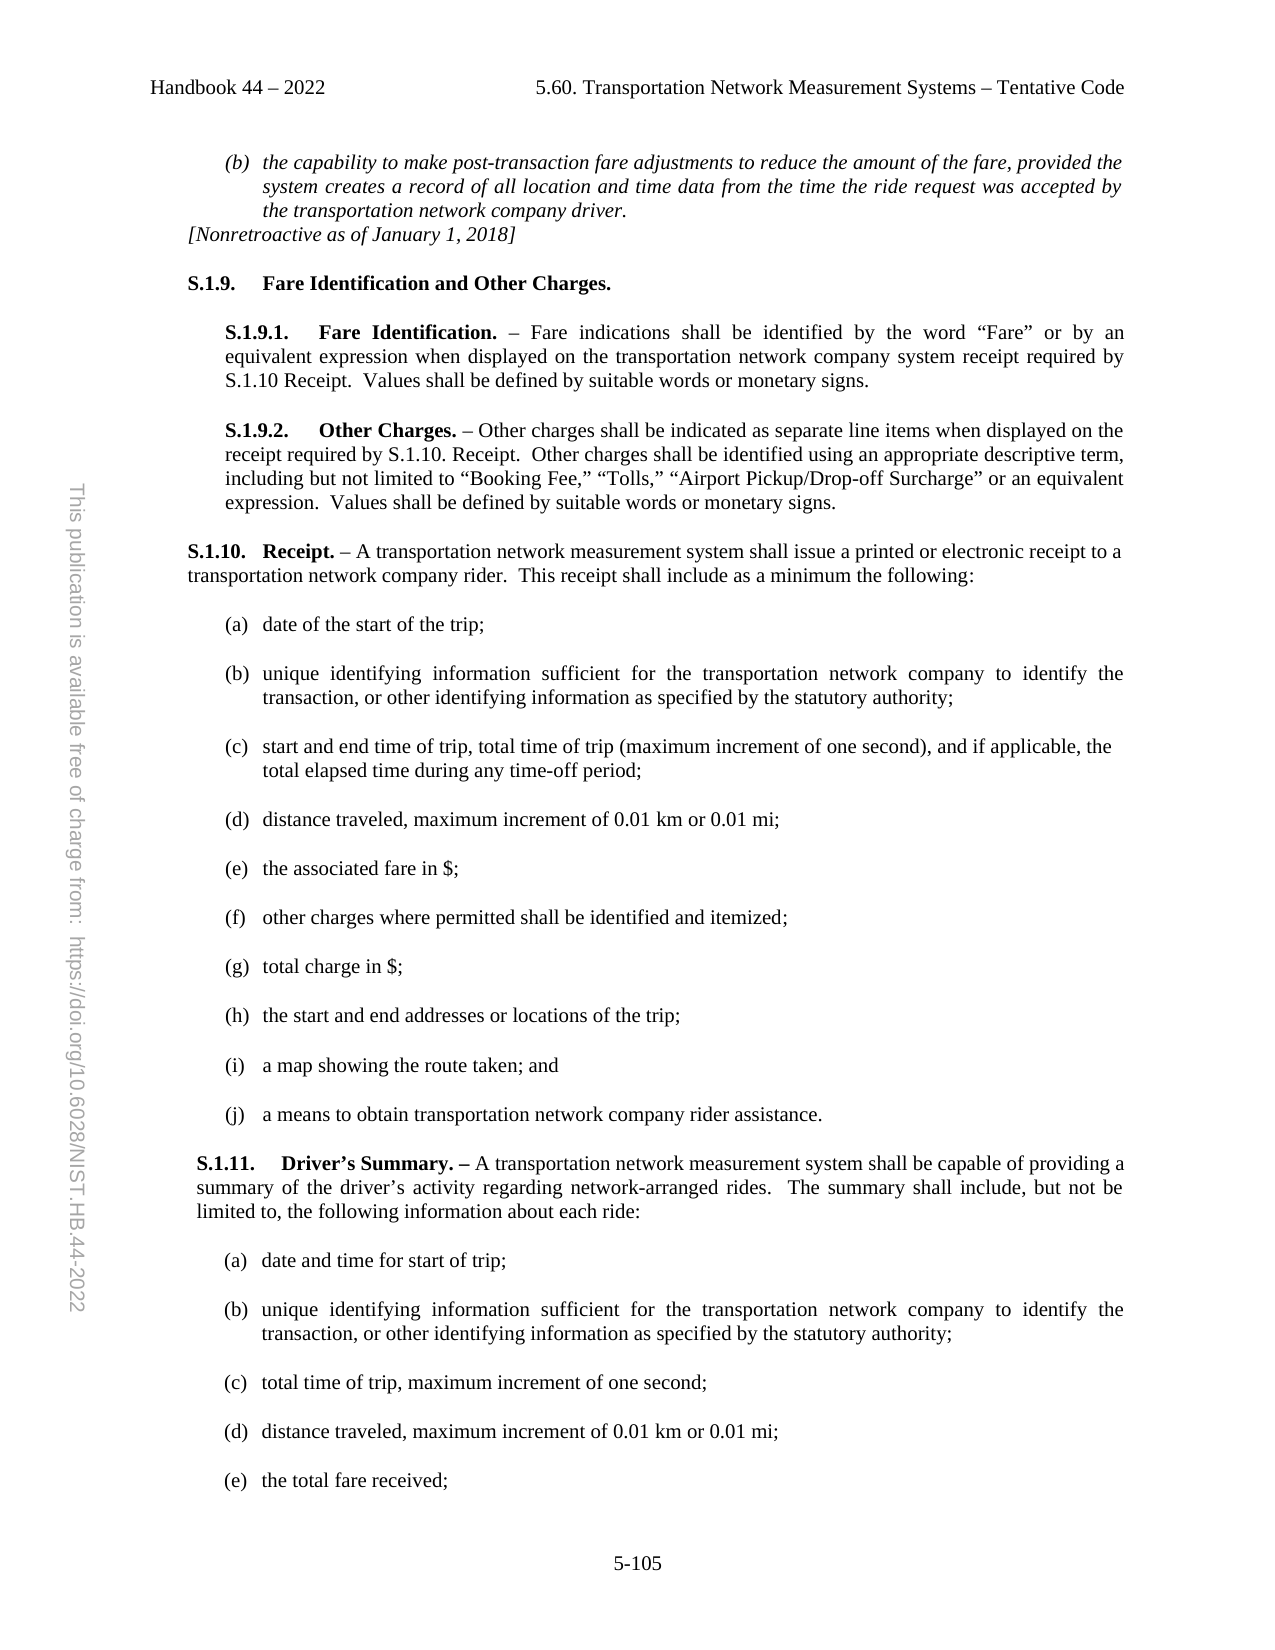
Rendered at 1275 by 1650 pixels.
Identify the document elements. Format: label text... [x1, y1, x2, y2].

text S.1.9.2. Other Charges. – Other charges shall be indicated as separate line items when displayed on the receipt required by S.1.10. Receipt. Other charges shall be identified using an appropriate descriptive term, including but not limited to “Booking Fee,” “Tolls,” “Airport Pickup/Drop-off Surcharge” or an equivalent expression. Values shall be defined by suitable words or monetary signs. [225, 417, 1125, 514]
text (f) other charges where permitted shall be identified and itemized; [225, 905, 1125, 929]
text S.1.11. Driver’s Summary. – A transportation network measurement system shall be capable of providing a summary of the driver’s activity regarding network-arranged rides. The summary shall include, but not be limited to, the following information about each ride: [196, 1151, 1125, 1223]
text (e) the associated fare in $; [225, 856, 1125, 880]
text (d) distance traveled, maximum increment of 0.01 km or 0.01 mi; [225, 807, 1125, 831]
list distance traveled, maximum increment of 0.01 km or 0.01 mi; [224, 1419, 1125, 1443]
list the total fare received; [224, 1468, 1125, 1492]
text S.1.9.1. Fare Identification. – Fare indications shall be identified by the word “Fare” or by an equivalent expression when displayed on the transportation network company system receipt required by S.1.10 Receipt. Values shall be defined by suitable words or monetary signs. [225, 320, 1125, 392]
text S.1.10. Receipt. – A transportation network measurement system shall issue a printed or electronic receipt to a transportation network company rider. This receipt shall include as a minimum the following: [187, 539, 1125, 587]
list [Nonretroactive as of January 1, 2018] [187, 222, 1125, 246]
text (c) start and end time of trip, total time of trip (maximum increment of one second), and if applicable, the total elapsed time during any time-off period; [225, 734, 1125, 782]
list date and time for start of trip; [224, 1248, 1125, 1272]
list total time of trip, maximum increment of one second; [224, 1370, 1125, 1394]
list unique identifying information sufficient for the transportation network company to identify the transaction, or other identifying information as specified by the statutory authority; [224, 1297, 1125, 1345]
text (h) the start and end addresses or locations of the trip; [225, 1003, 1125, 1027]
text (g) total charge in $; [225, 954, 1125, 978]
text (a) date of the start of the trip; [225, 612, 1125, 636]
text (i) a map showing the route taken; and [225, 1052, 1125, 1077]
list the capability to make post-transaction fare adjustments to reduce the amount of the fare, provided the system creates a record of all location and time data from the time the ride request was accepted by the transportation network company driver. [225, 150, 1125, 222]
text (j) a means to obtain transportation network company rider assistance. [225, 1102, 1125, 1126]
subtitle S.1.9. Fare Identification and Other Charges. [187, 271, 1125, 295]
text (b) unique identifying information sufficient for the transportation network company to identify the transaction, or other identifying information as specified by the statutory authority; [225, 661, 1125, 709]
